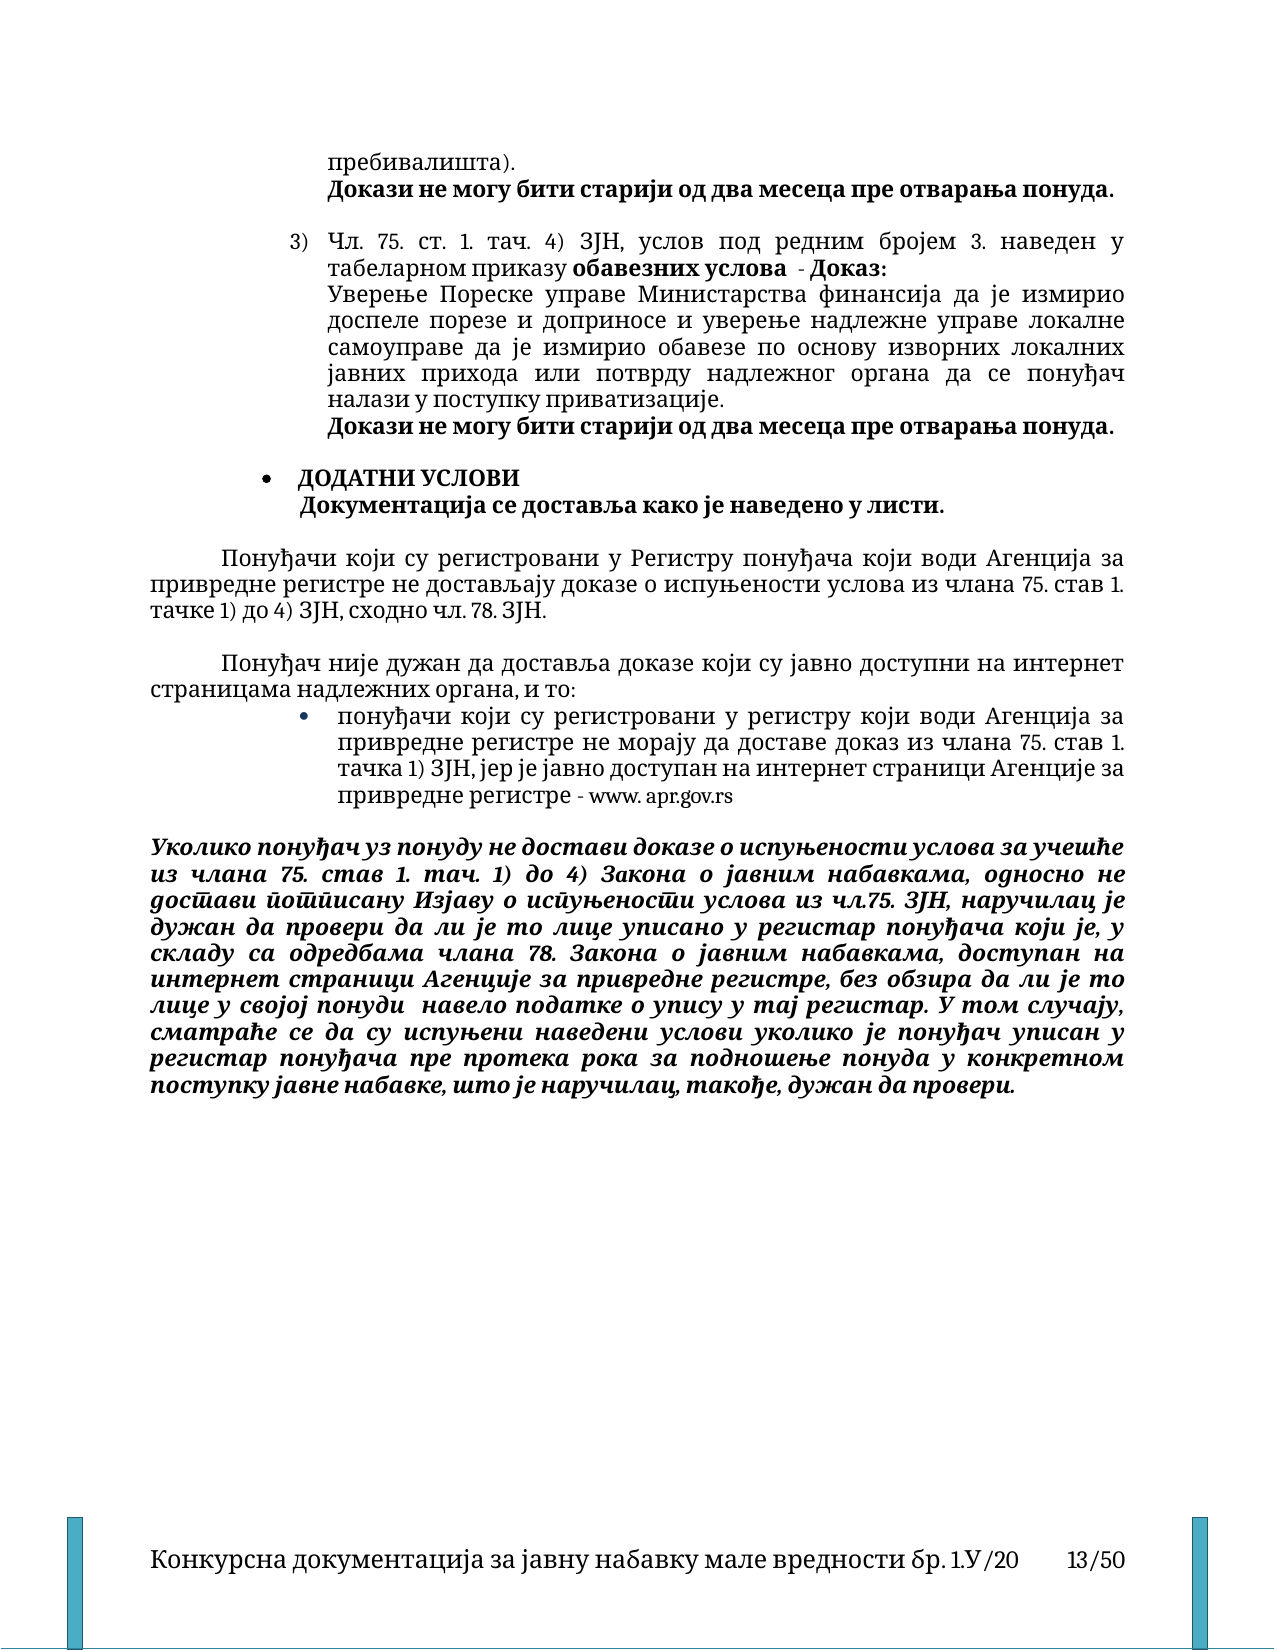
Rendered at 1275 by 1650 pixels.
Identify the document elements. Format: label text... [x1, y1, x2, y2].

list Документација се доставља како је наведено у листи. [300, 493, 1125, 519]
list Уверење Пореске управе Министарства финансија да је измирио доспеле порезе и доприносе и уверење надлежне управе локалне самоуправе да је измирио обавезе по основу изворних локалних јавних прихода или потврду надлежног органа да се понуђач налази у поступку приватизације. [327, 282, 1125, 413]
list Чл. 75. ст. 1. тач. 4) ЗЈН, услов под редним бројем 3. наведен у табеларном приказу обавезних услова - Доказ: [290, 229, 1125, 282]
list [327, 150, 1125, 176]
list Докази не могу бити старији од два месеца пре отварања понуда. [327, 176, 1125, 203]
text Понуђач није дужан да доставља доказе који су јавно доступни на интернет страницама надлежних органа, и то: [150, 651, 1125, 703]
list понуђачи који су регистровани у регистру који води Агенција за привредне регистре не морају да доставе доказ из члана 75. став 1. тачка 1) ЗЈН, јер је јавно доступан на интернет страници Агенције за привредне регистре - www. apr.gov.rs [300, 703, 1125, 809]
list Понуђачи који су регистровани у Регистру понуђача који води Агенција за привредне регистре не достављају доказе о испуњености услова из члана 75. став 1. тачке 1) до 4) ЗЈН, сходно чл. 78. ЗЈН. [150, 545, 1125, 624]
list ДОДАТНИ УСЛОВИ [262, 466, 1125, 493]
text Уколико понуђач уз понуду не достави доказе о испуњености услова за учешће из члана 75. став 1. тач. 1) до 4) Зaкона о јавним набавкама, односно не достави потписану Изјаву о испуњености услова из чл.75. ЗЈН, наручилац је дужан да провери да ли је то лице уписано у регистар понуђача који је, у складу са одредбама члана 78. Закона о јавним набавкама, доступан на интернет страници Агенције за привредне регистре, без обзира да ли је то лице у својој понуди навело податке о упису у тај регистар. У том случају, сматраће се да су испуњени наведени услови уколико је понуђач уписан у регистар понуђача пре протека рока за подношење понуда у конкретном поступку јавне набавке, што је наручилац, такође, дужан да провери. [150, 835, 1125, 1099]
list Докази не могу бити старији од два месеца пре отварања понуда. [327, 413, 1125, 440]
